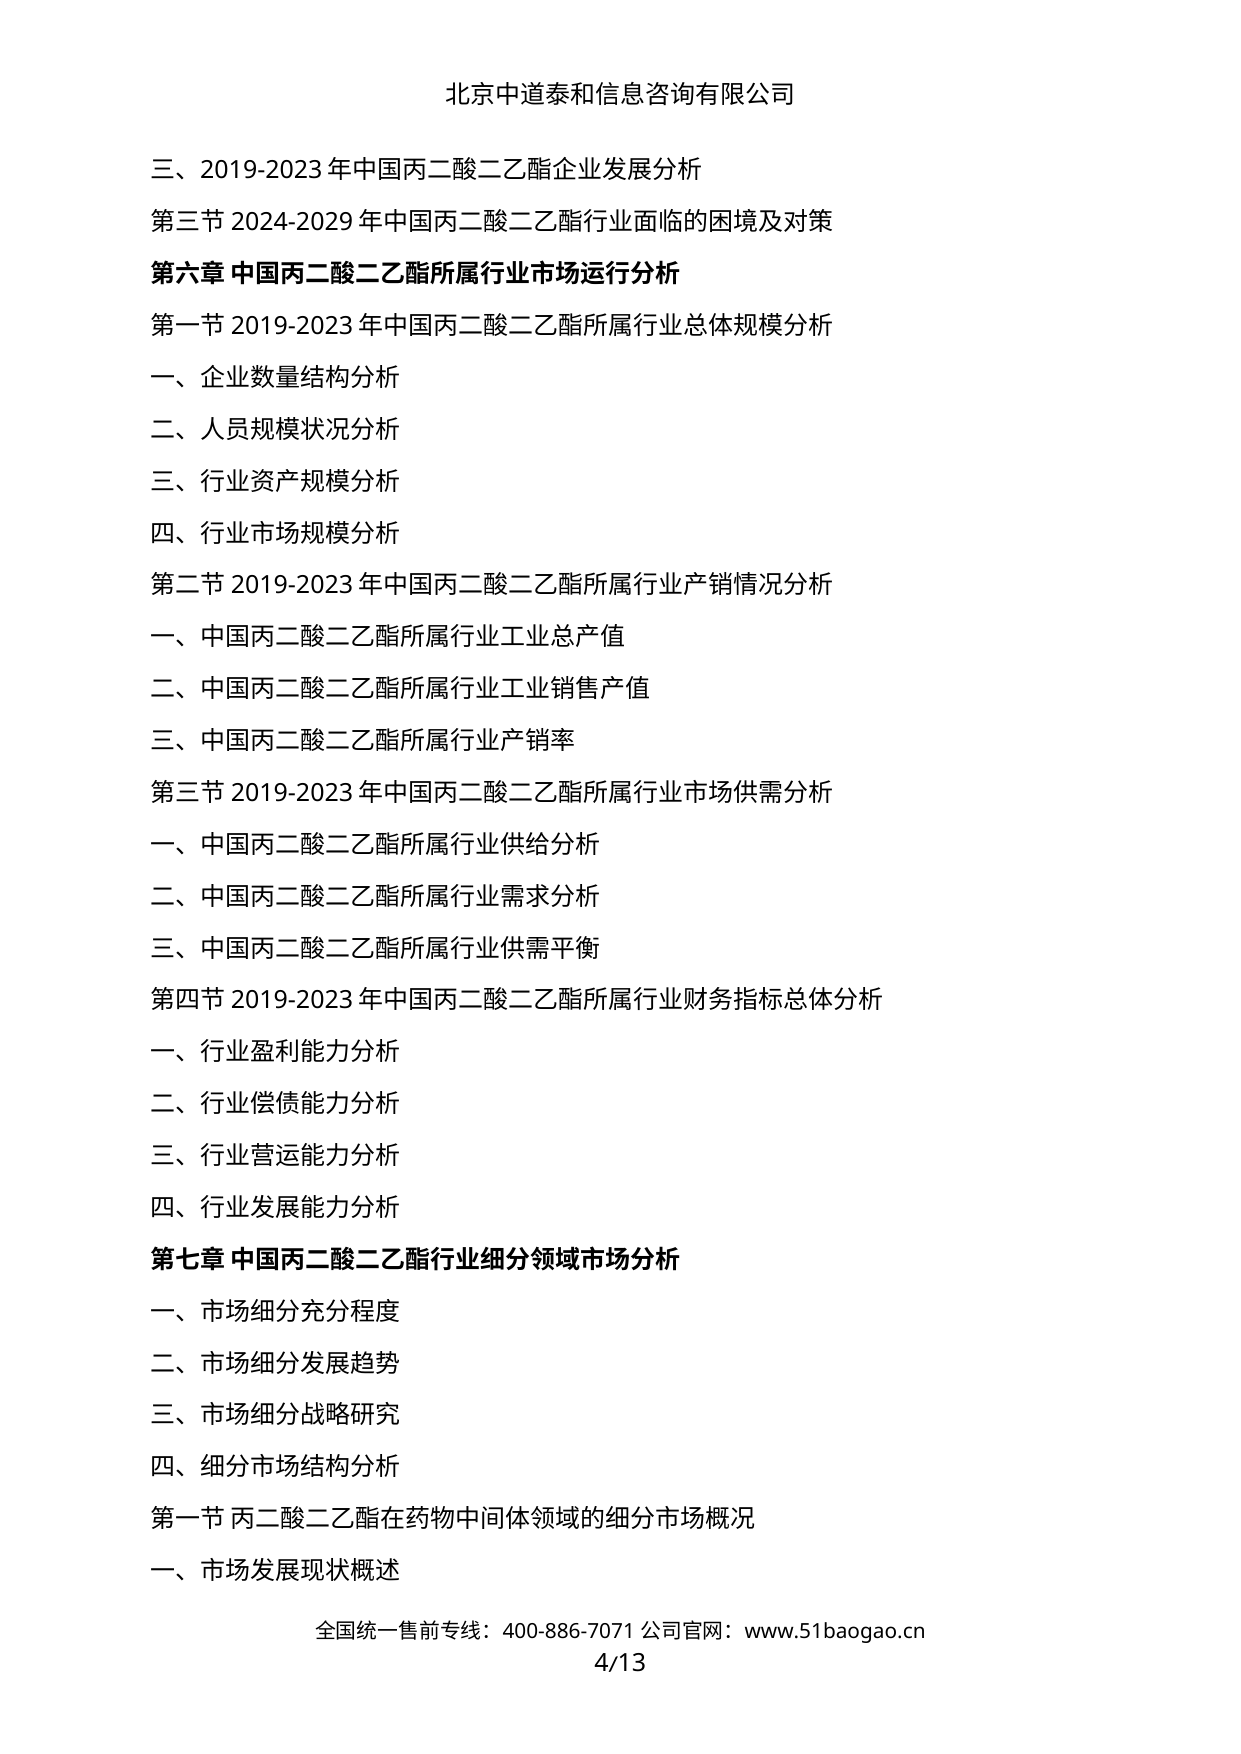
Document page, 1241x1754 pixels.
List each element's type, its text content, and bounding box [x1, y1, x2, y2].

text 二、人员规模状况分析 [150, 409, 1090, 446]
text 三、中国丙二酸二乙酯所属行业产销率 [150, 721, 1090, 757]
text 四、细分市场结构分析 [150, 1447, 1090, 1483]
text 二、中国丙二酸二乙酯所属行业工业销售产值 [150, 669, 1090, 705]
text 二、行业偿债能力分析 [150, 1084, 1090, 1120]
text 第四节 2019-2023年中国丙二酸二乙酯所属行业财务指标总体分析 [150, 980, 1090, 1016]
text 第三节 2019-2023年中国丙二酸二乙酯所属行业市场供需分析 [150, 772, 1090, 809]
text 三、行业资产规模分析 [150, 461, 1090, 497]
text 第三节 2024-2029年中国丙二酸二乙酯行业面临的困境及对策 [150, 202, 1090, 238]
text 二、市场细分发展趋势 [150, 1343, 1090, 1379]
text 一、中国丙二酸二乙酯所属行业供给分析 [150, 824, 1090, 861]
text 第一节 2019-2023年中国丙二酸二乙酯所属行业总体规模分析 [150, 306, 1090, 342]
text 第六章 中国丙二酸二乙酯所属行业市场运行分析 [150, 254, 1090, 290]
text 一、市场细分充分程度 [150, 1291, 1090, 1327]
text 四、行业发展能力分析 [150, 1187, 1090, 1224]
text 一、行业盈利能力分析 [150, 1032, 1090, 1068]
text 第二节 2019-2023年中国丙二酸二乙酯所属行业产销情况分析 [150, 565, 1090, 601]
text 一、企业数量结构分析 [150, 357, 1090, 394]
text 第一节 丙二酸二乙酯在药物中间体领域的细分市场概况 [150, 1499, 1090, 1535]
text 三、中国丙二酸二乙酯所属行业供需平衡 [150, 928, 1090, 964]
text 一、中国丙二酸二乙酯所属行业工业总产值 [150, 617, 1090, 653]
text 三、市场细分战略研究 [150, 1395, 1090, 1431]
text 二、中国丙二酸二乙酯所属行业需求分析 [150, 876, 1090, 912]
text 一、市场发展现状概述 [150, 1551, 1090, 1587]
text 四、行业市场规模分析 [150, 513, 1090, 549]
text 三、行业营运能力分析 [150, 1136, 1090, 1172]
text 第七章 中国丙二酸二乙酯行业细分领域市场分析 [150, 1239, 1090, 1276]
text 三、2019-2023年中国丙二酸二乙酯企业发展分析 [150, 150, 1090, 186]
